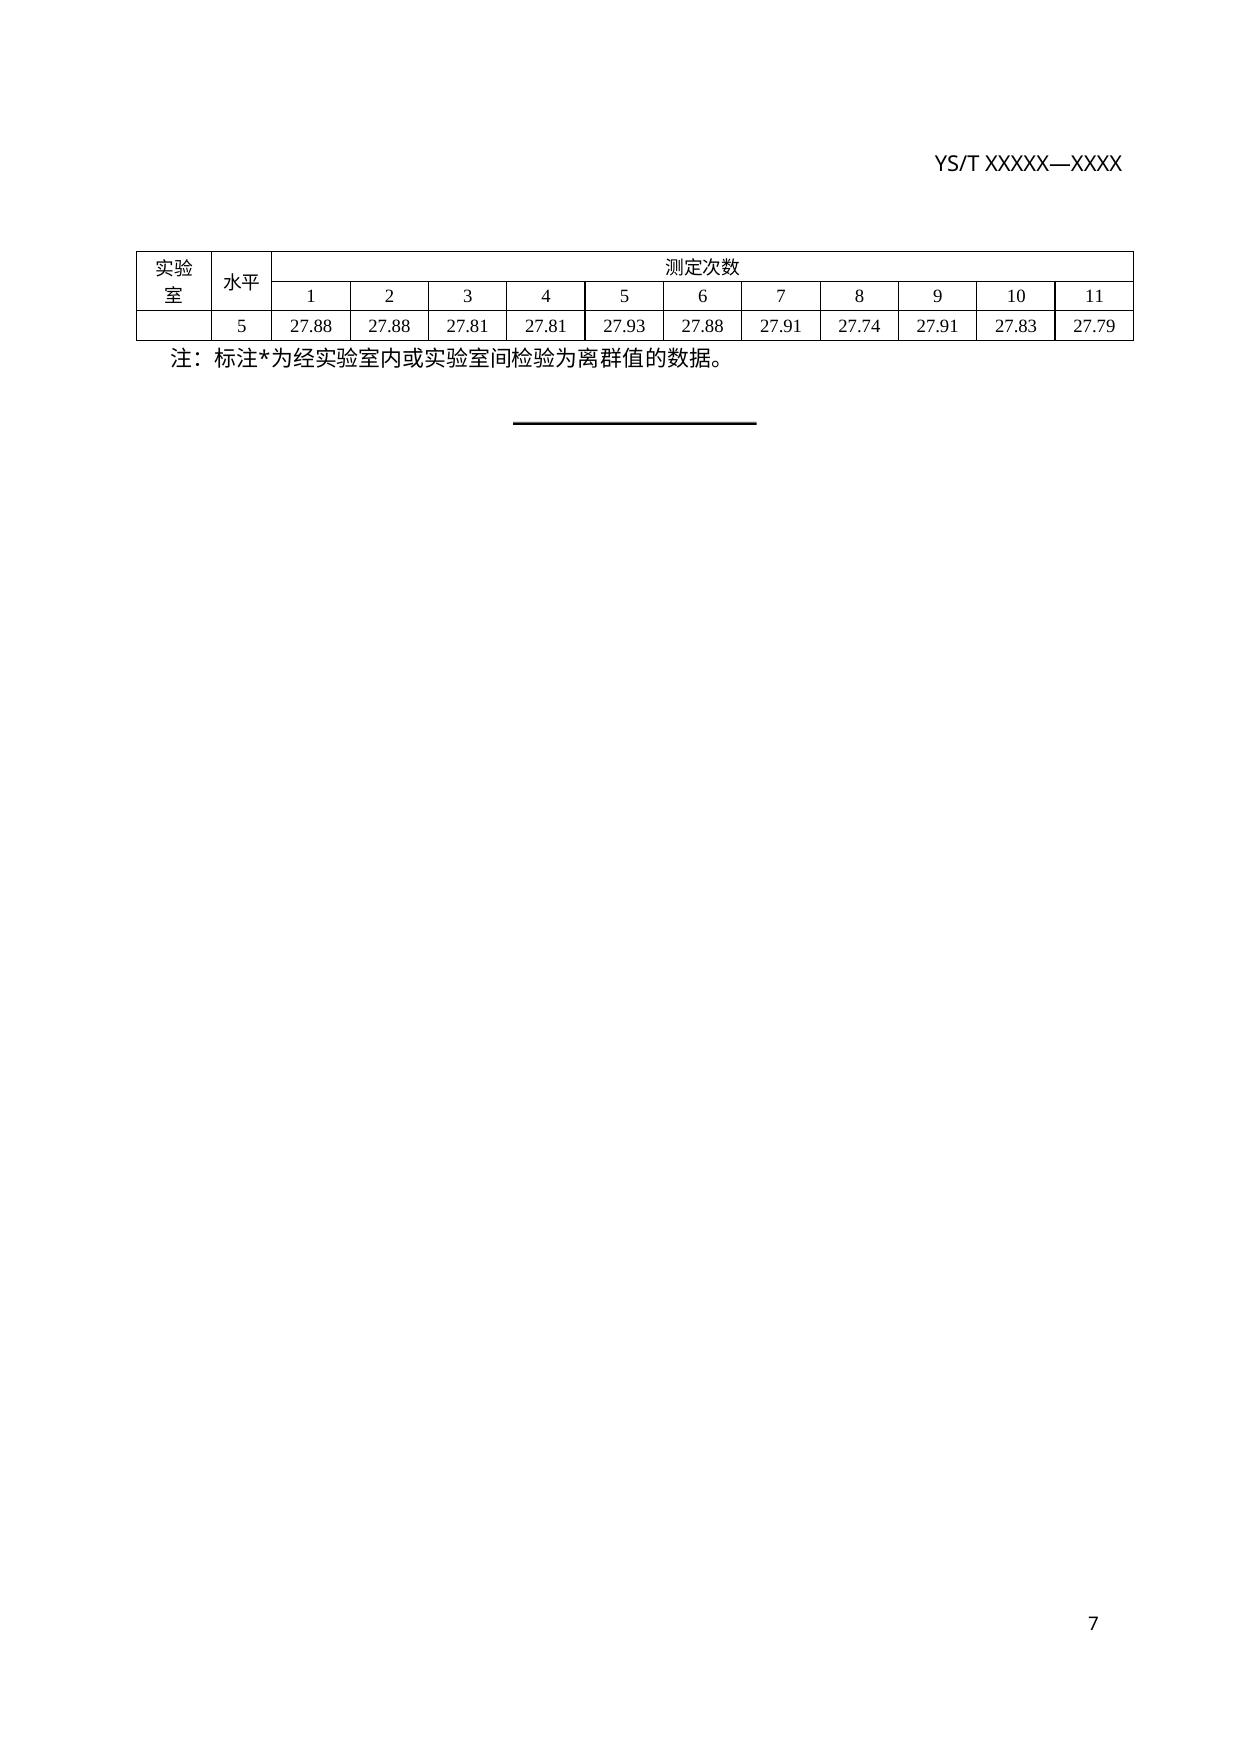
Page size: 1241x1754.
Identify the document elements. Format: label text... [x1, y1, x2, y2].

table_cell 27.88 [272, 311, 350, 340]
table_header 测定次数 [272, 252, 1133, 281]
table_header 实验室 [137, 252, 211, 310]
table_header 水平 [212, 252, 271, 310]
table_cell 27.79 [1056, 311, 1133, 340]
table_cell 5 [212, 311, 271, 340]
table_cell 6 [664, 282, 741, 310]
table_cell 3 [429, 282, 506, 310]
table_cell 27.88 [664, 311, 741, 340]
table_cell 4 [507, 282, 584, 310]
table_cell 27.81 [429, 311, 506, 340]
table_cell 7 [742, 282, 820, 310]
table_cell 27.74 [821, 311, 898, 340]
table_cell 1 [272, 282, 350, 310]
table_cell 27.91 [899, 311, 976, 340]
table_cell 27.83 [977, 311, 1054, 340]
table_cell 10 [977, 282, 1054, 310]
table_cell 8 [821, 282, 898, 310]
text 注：标注*为经实验室内或实验室间检验为离群值的数据。 [148, 341, 1122, 373]
table_cell 9 [899, 282, 976, 310]
table_cell 27.93 [586, 311, 663, 340]
table_cell 5 [586, 282, 663, 310]
table_cell 27.91 [742, 311, 820, 340]
table_cell 11 [1056, 282, 1133, 310]
picture [513, 372, 757, 425]
table_cell 27.81 [507, 311, 584, 340]
table_cell 27.88 [351, 311, 428, 340]
table_cell 2 [351, 282, 428, 310]
